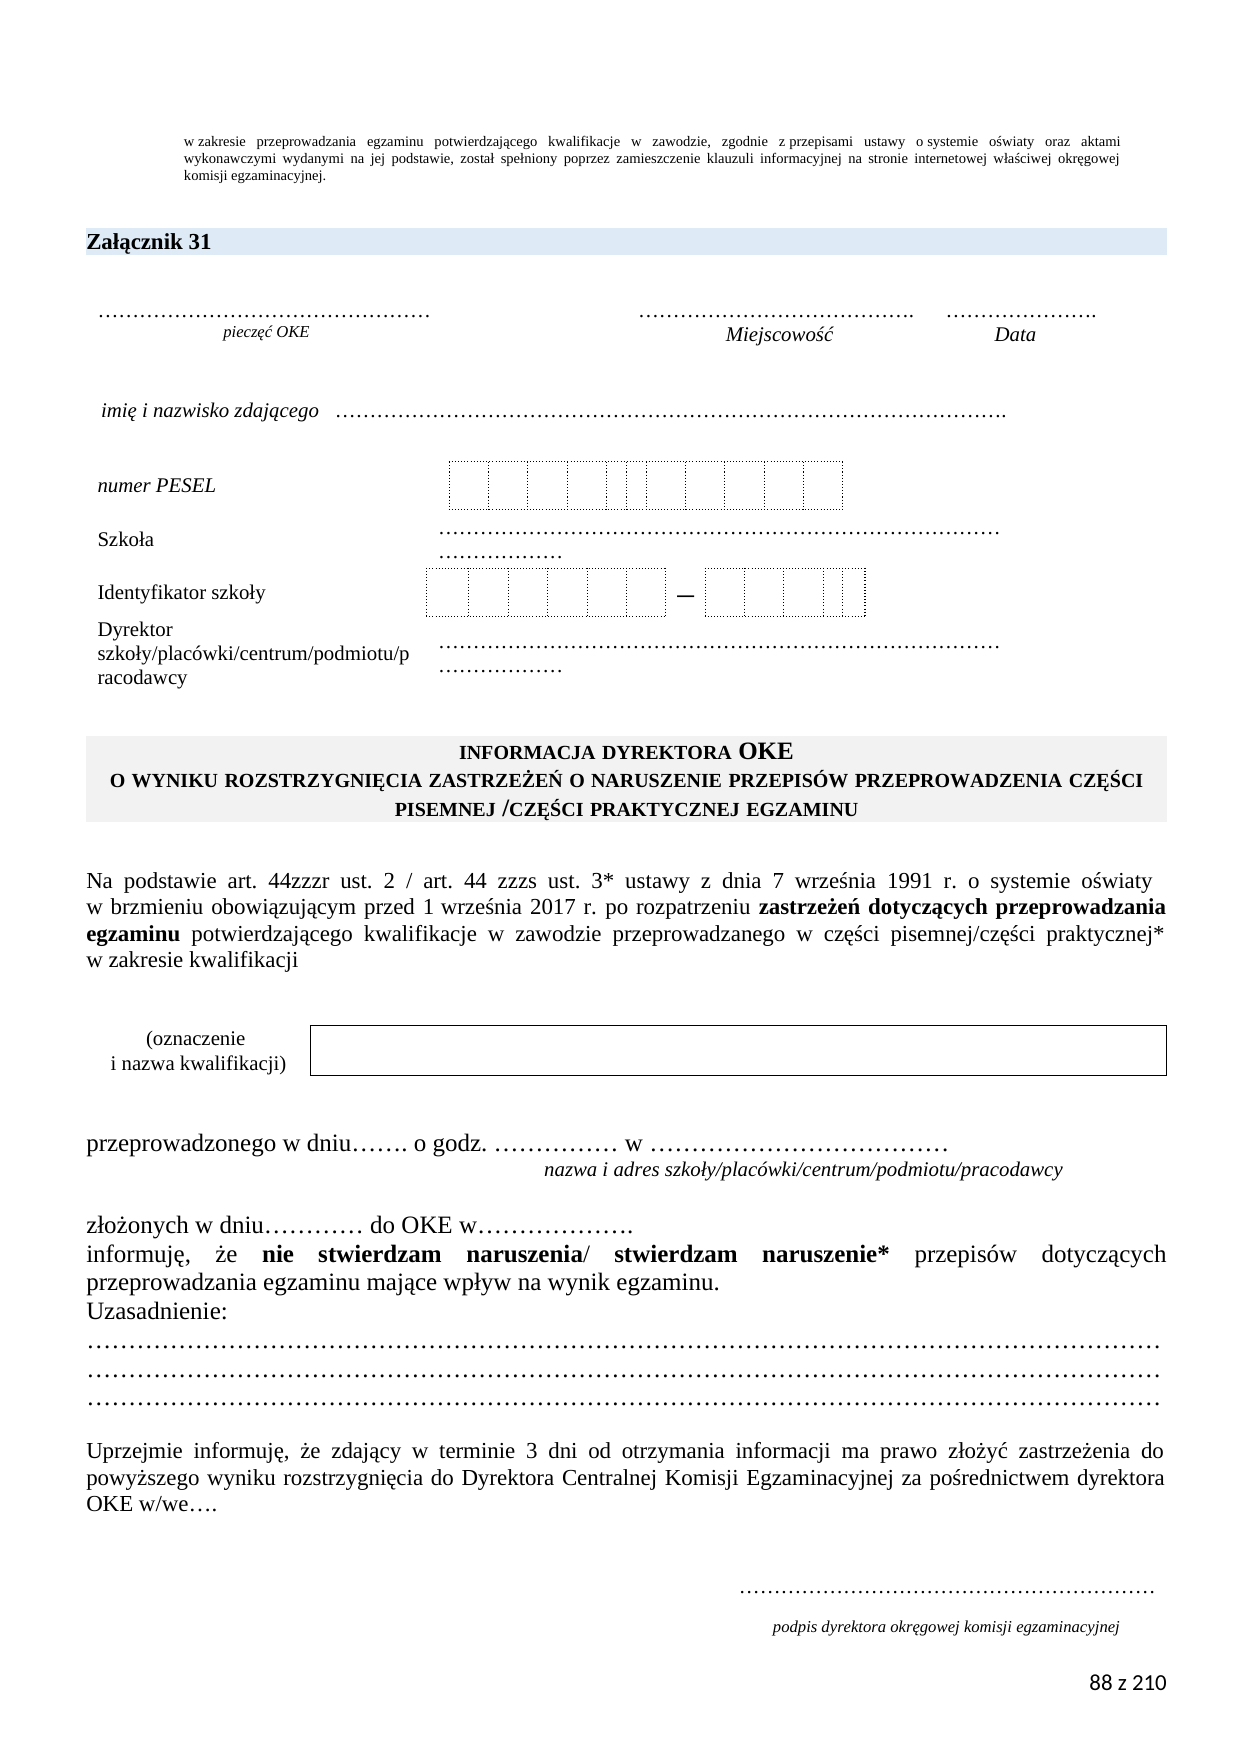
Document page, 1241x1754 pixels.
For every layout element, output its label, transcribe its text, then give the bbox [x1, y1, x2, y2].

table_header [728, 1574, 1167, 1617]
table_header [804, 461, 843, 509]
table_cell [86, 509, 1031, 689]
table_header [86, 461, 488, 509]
text nazwa i adres szkoły/placówki/centrum/podmiotu/pracodawcy [86, 1157, 1167, 1181]
text Uzasadnienie: [86, 1296, 1167, 1325]
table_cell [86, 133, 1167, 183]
text informuję, że nie stwierdzam naruszenia/ stwierdzam naruszenie* przepisów dotyczących przeprowadzania egzaminu mające wpływ na wynik egzaminu. [86, 1239, 1167, 1296]
text Na podstawie art. 44zzzr ust. 2 / art. 44 zzzs ust. 3* ustawy z dnia 7 września 1991 r. o systemie oświaty w brzmieniu obowiązującym przed 1 września 2017 r. po rozpatrzeniu zastrzeżeń dotyczących przeprowadzania egzaminu potwierdzającego kwalifikacje w zawodzie przeprowadzanego w części pisemnej/części praktycznej* w zakresie kwalifikacji [86, 867, 1167, 972]
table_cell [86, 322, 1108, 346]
text informacja dyrektora OKE [86, 736, 1167, 764]
text Uprzejmie informuję, że zdający w terminie 3 dni od otrzymania informacji ma prawo złożyć zastrzeżenia do powyższego wyniku rozstrzygnięcia do Dyrektora Centralnej Komisji Egzaminacyjnej za pośrednictwem dyrektora OKE w/we…. [86, 1437, 1167, 1517]
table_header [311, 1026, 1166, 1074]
text ……………………………………………………………………………………………………………………………………………………………………………………………………………………………………………………………………………………………………………………………………………………… [86, 1325, 1167, 1411]
text o wyniku rozstrzygnięcia zastrzeżeń o naruszenie przepisów przeprowadzenia części pisemnej /części praktycznej egzaminu [86, 764, 1167, 822]
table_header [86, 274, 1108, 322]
text imię i nazwisko zdającego ……………………………………………………………………………………. [101, 398, 1167, 422]
text przeprowadzonego w dniu……. o godz. …………… w ……………………………… [86, 1128, 1167, 1157]
text Załącznik 31 [86, 228, 1167, 255]
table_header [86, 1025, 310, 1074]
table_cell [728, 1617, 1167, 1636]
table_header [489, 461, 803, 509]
text złożonych w dniu………… do OKE w………………. [86, 1210, 1167, 1239]
